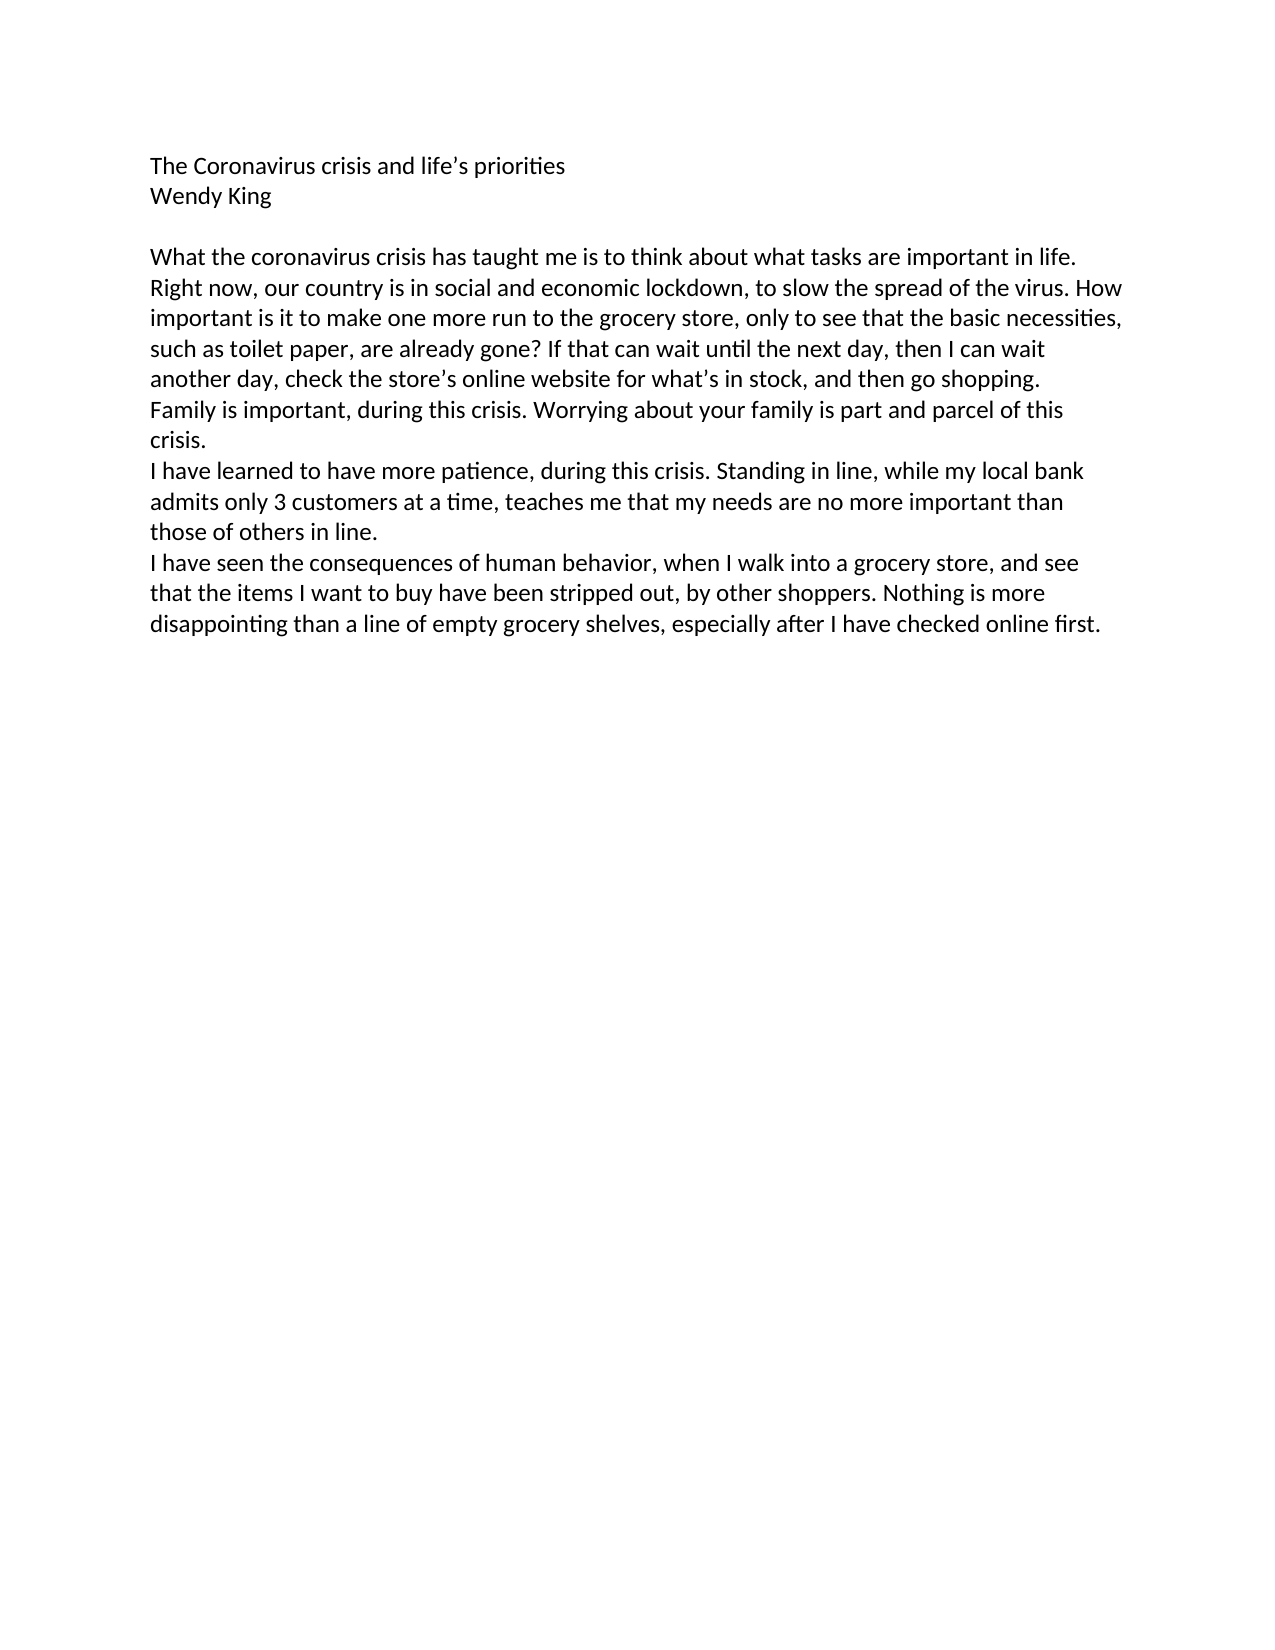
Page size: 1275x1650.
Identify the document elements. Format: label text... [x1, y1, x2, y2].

text I have seen the consequences of human behavior, when I walk into a grocery store, and see that the items I want to buy have been stripped out, by other shoppers. Nothing is more disappointing than a line of empty grocery shelves, especially after I have checked online first. [150, 547, 1125, 638]
text What the coronavirus crisis has taught me is to think about what tasks are important in life. [150, 242, 1125, 272]
text Right now, our country is in social and economic lockdown, to slow the spread of the virus. How important is it to make one more run to the grocery store, only to see that the basic necessities, such as toilet paper, are already gone? If that can wait until the next day, then I can wait another day, check the store’s online website for what’s in stock, and then go shopping. [150, 272, 1125, 394]
text Family is important, during this crisis. Worrying about your family is part and parcel of this crisis. [150, 394, 1125, 455]
text Wendy King [150, 181, 1125, 211]
text I have learned to have more patience, during this crisis. Standing in line, while my local bank admits only 3 customers at a time, teaches me that my needs are no more important than those of others in line. [150, 455, 1125, 547]
text The Coronavirus crisis and life’s priorities [150, 150, 1125, 181]
